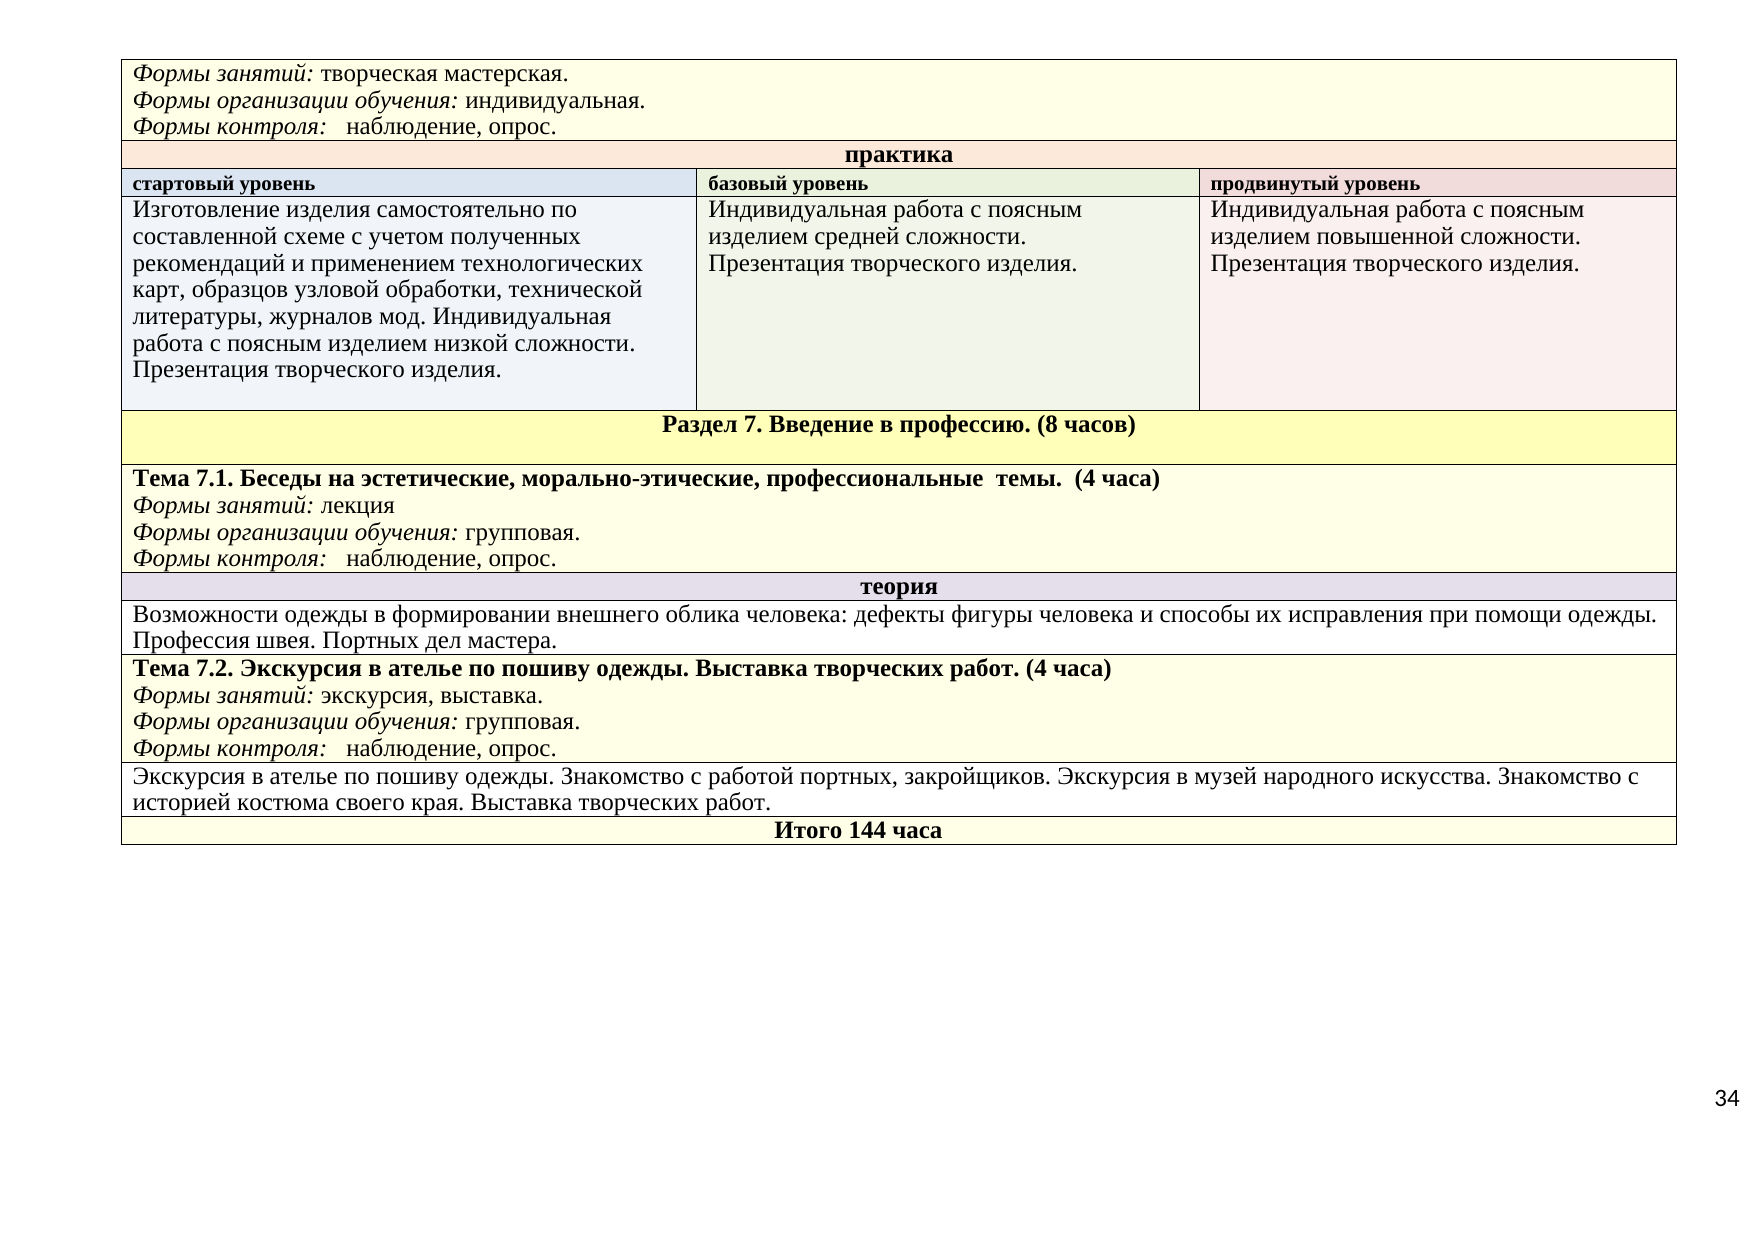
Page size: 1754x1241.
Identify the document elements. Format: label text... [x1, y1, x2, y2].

table_cell Тема 7.1. Беседы на эстетические, морально-этические, профессиональные темы. (4 часа) Формы занятий: лекция Формы организации обучения: групповая. Формы контроля: наблюдение, опрос. [122, 465, 1676, 572]
table_cell Раздел 7. Введение в профессию. (8 часов) [122, 411, 1676, 464]
table_cell продвинутый уровень [1200, 169, 1676, 196]
table_cell Изготовление изделия самостоятельно по составленной схеме с учетом полученных рекомендаций и применением технологических карт, образцов узловой обработки, технической литературы, журналов мод. Индивидуальная работа с поясным изделием низкой сложности. Презентация творческого изделия. [122, 197, 696, 410]
table_cell базовый уровень [697, 169, 1199, 196]
table_cell Индивидуальная работа с поясным изделием повышенной сложности. Презентация творческого изделия. [1200, 197, 1676, 410]
table_cell Возможности одежды в формировании внешнего облика человека: дефекты фигуры человека и способы их исправления при помощи одежды. Профессия швея. Портных дел мастера. [122, 601, 1676, 654]
table_cell практика [122, 141, 1676, 168]
table_cell Экскурсия в ателье по пошиву одежды. Знакомство с работой портных, закройщиков. Экскурсия в музей народного искусства. Знакомство с историей костюма своего края. Выставка творческих работ. [122, 763, 1676, 816]
table_cell Тема 7.2. Экскурсия в ателье по пошиву одежды. Выставка творческих работ. (4 часа) Формы занятий: экскурсия, выставка. Формы организации обучения: групповая. Формы контроля: наблюдение, опрос. [122, 655, 1676, 762]
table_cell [122, 60, 1676, 140]
table_cell теория [122, 573, 1676, 600]
table_cell Индивидуальная работа с поясным изделием средней сложности. Презентация творческого изделия. [697, 197, 1199, 410]
table_cell Итого 144 часа [122, 817, 1676, 844]
table_cell стартовый уровень [122, 169, 696, 196]
